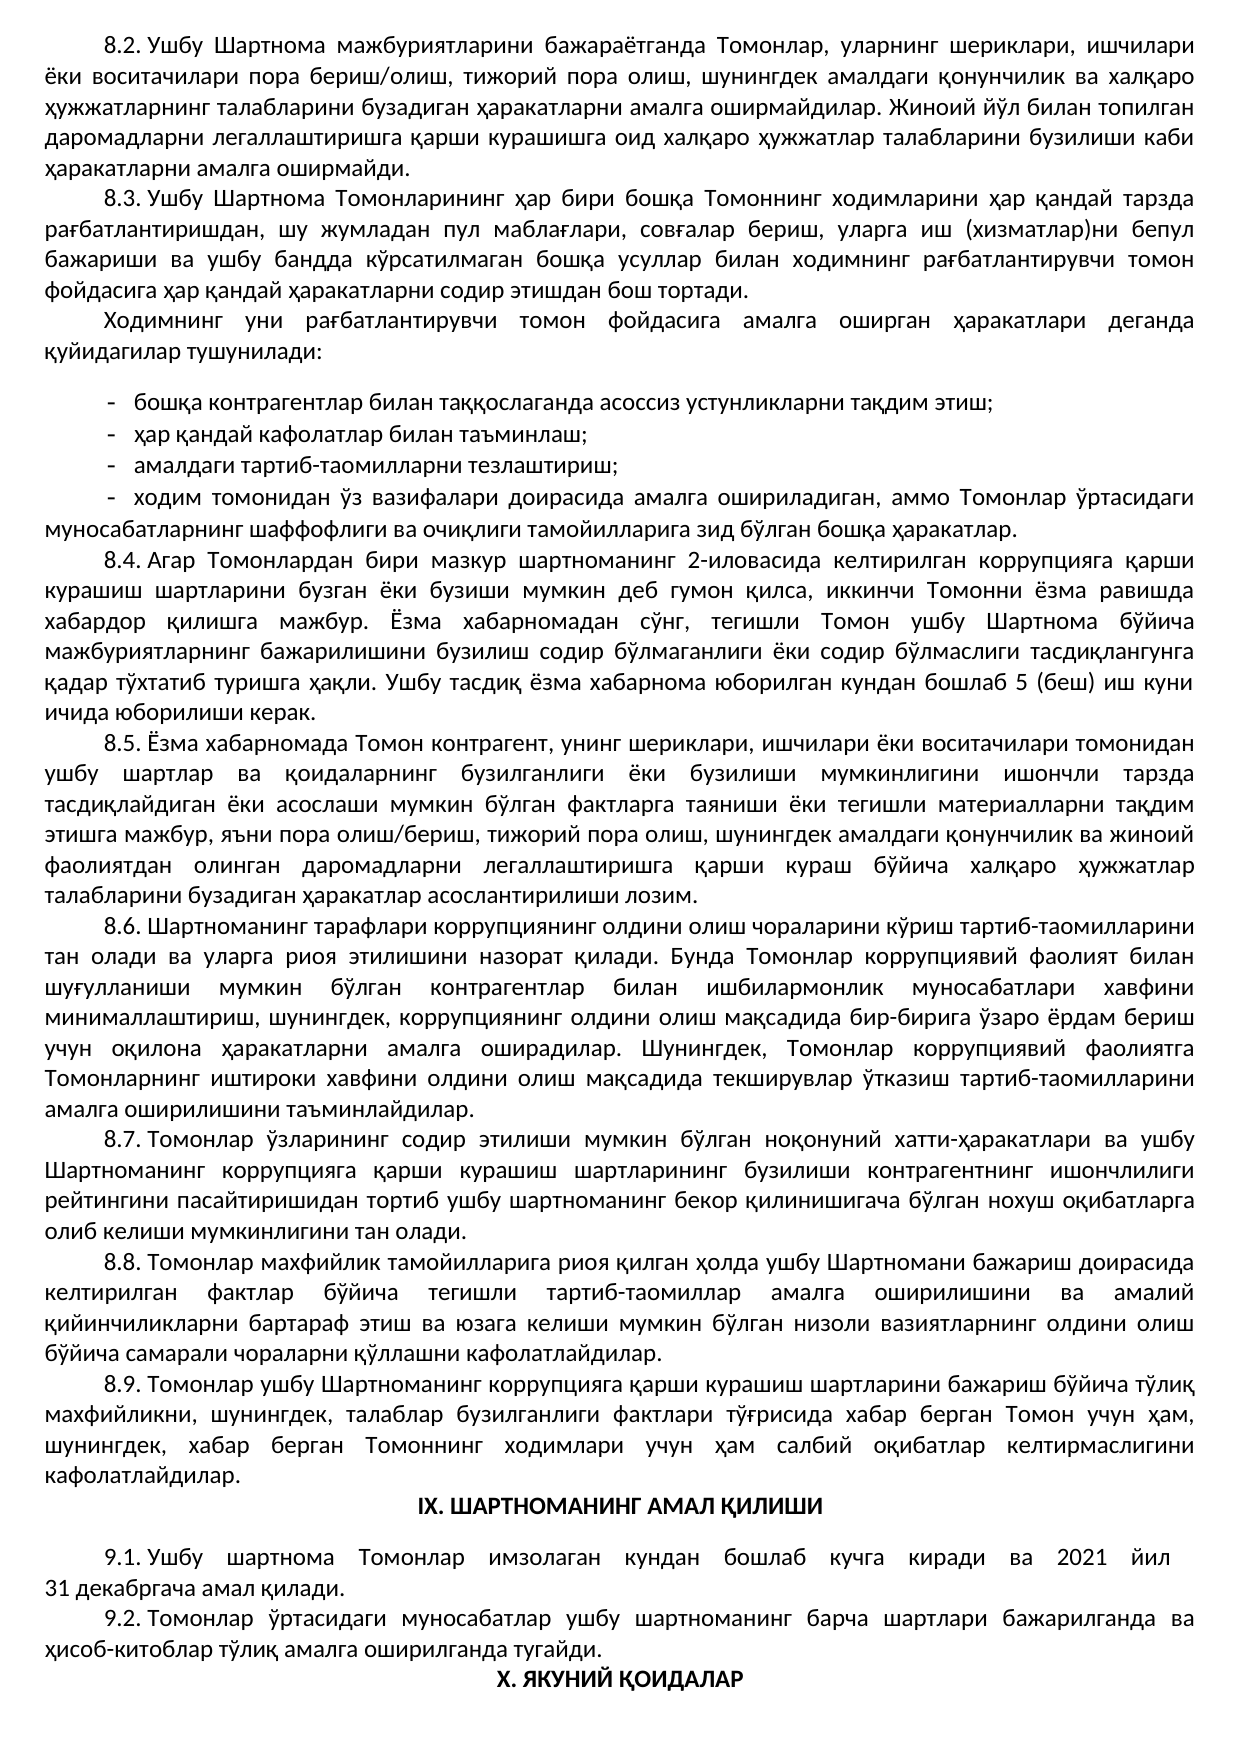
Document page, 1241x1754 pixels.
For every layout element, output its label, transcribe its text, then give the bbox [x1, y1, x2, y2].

list Ушбу Шартнома Томонларининг ҳар бири бошқа Томоннинг ходимларини ҳар қандай тарзда рағбатлантиришдан, шу жумладан пул маблағлари, совғалар бериш, уларга иш (хизматлар)ни бепул бажариши ва ушбу бандда кўрсатилмаган бошқа усуллар билан ходимнинг рағбатлантирувчи томон фойдасига ҳар қандай ҳаракатларни содир этишдан бош тортади. [44, 182, 1196, 304]
list ҳар қандай кафолатлар билан таъминлаш; [44, 418, 1196, 450]
list амалдаги тартиб-таомилларни тезлаштириш; [44, 450, 1196, 481]
list Агар Томонлардан бири мазкур шартноманинг 2-иловасида келтирилган коррупцияга қарши курашиш шартларини бузган ёки бузиши мумкин деб гумон қилса, иккинчи Томонни ёзма равишда хабардор қилишга мажбур. Ёзма хабарномадан сўнг, тегишли Томон ушбу Шартнома бўйича мажбуриятларнинг бажарилишини бузилиш содир бўлмаганлиги ёки содир бўлмаслиги тасдиқлангунга қадар тўхтатиб туришга ҳақли. Ушбу тасдиқ ёзма хабарнома юборилган кундан бошлаб 5 (беш) иш куни ичида юборилиши керак. [44, 544, 1196, 727]
list бошқа контрагентлар билан таққослаганда асоссиз устунликларни тақдим этиш; [44, 386, 1196, 418]
text IX. ШАРТНОМАНИНГ АМАЛ ҚИЛИШИ [44, 1490, 1196, 1520]
list Ушбу шартнома Томонлар имзолаган кундан бошлаб кучга киради ва 2021 йил 31 декабргача амал қилади. [44, 1541, 1196, 1602]
list ходим томонидан ўз вазифалари доирасида амалга ошириладиган, аммо Томонлар ўртасидаги муносабатларнинг шаффофлиги ва очиқлиги тамойилларига зид бўлган бошқа ҳаракатлар. [44, 481, 1196, 544]
text Ходимнинг уни рағбатлантирувчи томон фойдасига амалга оширган ҳаракатлари деганда қуйидагилар тушунилади: [44, 304, 1196, 365]
list Ёзма хабарномада Томон контрагент, унинг шериклари, ишчилари ёки воситачилари томонидан ушбу шартлар ва қоидаларнинг бузилганлиги ёки бузилиши мумкинлигини ишончли тарзда тасдиқлайдиган ёки асослаши мумкин бўлган фактларга таяниши ёки тегишли материалларни тақдим этишга мажбур, яъни пора олиш/бериш, тижорий пора олиш, шунингдек амалдаги қонунчилик ва жиноий фаолиятдан олинган даромадларни легаллаштиришга қарши кураш бўйича халқаро ҳужжатлар талабларини бузадиган ҳаракатлар асослантирилиши лозим. [44, 727, 1196, 910]
list Томонлар махфийлик тамойилларига риоя қилган ҳолда ушбу Шартномани бажариш доирасида келтирилган фактлар бўйича тегишли тартиб-таомиллар амалга оширилишини ва амалий қийинчиликларни бартараф этиш ва юзага келиши мумкин бўлган низоли вазиятларнинг олдини олиш бўйича самарали чораларни қўллашни кафолатлайдилар. [44, 1246, 1196, 1368]
list Шартноманинг тарафлари коррупциянинг олдини олиш чораларини кўриш тартиб-таомилларини тан олади ва уларга риоя этилишини назорат қилади. Бунда Томонлар коррупциявий фаолият билан шуғулланиши мумкин бўлган контрагентлар билан ишбилармонлик муносабатлари хавфини минималлаштириш, шунингдек, коррупциянинг олдини олиш мақсадида бир-бирига ўзаро ёрдам бериш учун оқилона ҳаракатларни амалга оширадилар. Шунингдек, Томонлар коррупциявий фаолиятга Томонларнинг иштироки хавфини олдини олиш мақсадида текширувлар ўтказиш тартиб-таомилларини амалга оширилишини таъминлайдилар. [44, 910, 1196, 1124]
list Томонлар ушбу Шартноманинг коррупцияга қарши курашиш шартларини бажариш бўйича тўлиқ махфийликни, шунингдек, талаблар бузилганлиги фактлари тўғрисида хабар берган Томон учун ҳам, шунингдек, хабар берган Томоннинг ходимлари учун ҳам салбий оқибатлар келтирмаслигини кафолатлайдилар. [44, 1368, 1196, 1490]
text Х. ЯКУНИЙ ҚОИДАЛАР [44, 1663, 1196, 1694]
list Томонлар ўзларининг содир этилиши мумкин бўлган ноқонуний хатти-ҳаракатлари ва ушбу Шартноманинг коррупцияга қарши курашиш шартларининг бузилиши контрагентнинг ишончлилиги рейтингини пасайтиришидан тортиб ушбу шартноманинг бекор қилинишигача бўлган нохуш оқибатларга олиб келиши мумкинлигини тан олади. [44, 1124, 1196, 1246]
list Ушбу Шартнома мажбуриятларини бажараётганда Томонлар, уларнинг шериклари, ишчилари ёки воситачилари пора бериш/олиш, тижорий пора олиш, шунингдек амалдаги қонунчилик ва халқаро ҳужжатларнинг талабларини бузадиган ҳаракатларни амалга оширмайдилар. Жиноий йўл билан топилган даромадларни легаллаштиришга қарши курашишга оид халқаро ҳужжатлар талабларини бузилиши каби ҳаракатларни амалга оширмайди. [44, 29, 1196, 182]
list Томонлар ўртасидаги муносабатлар ушбу шартноманинг барча шартлари бажарилганда ва ҳисоб-китоблар тўлиқ амалга оширилганда тугайди. [44, 1602, 1196, 1663]
